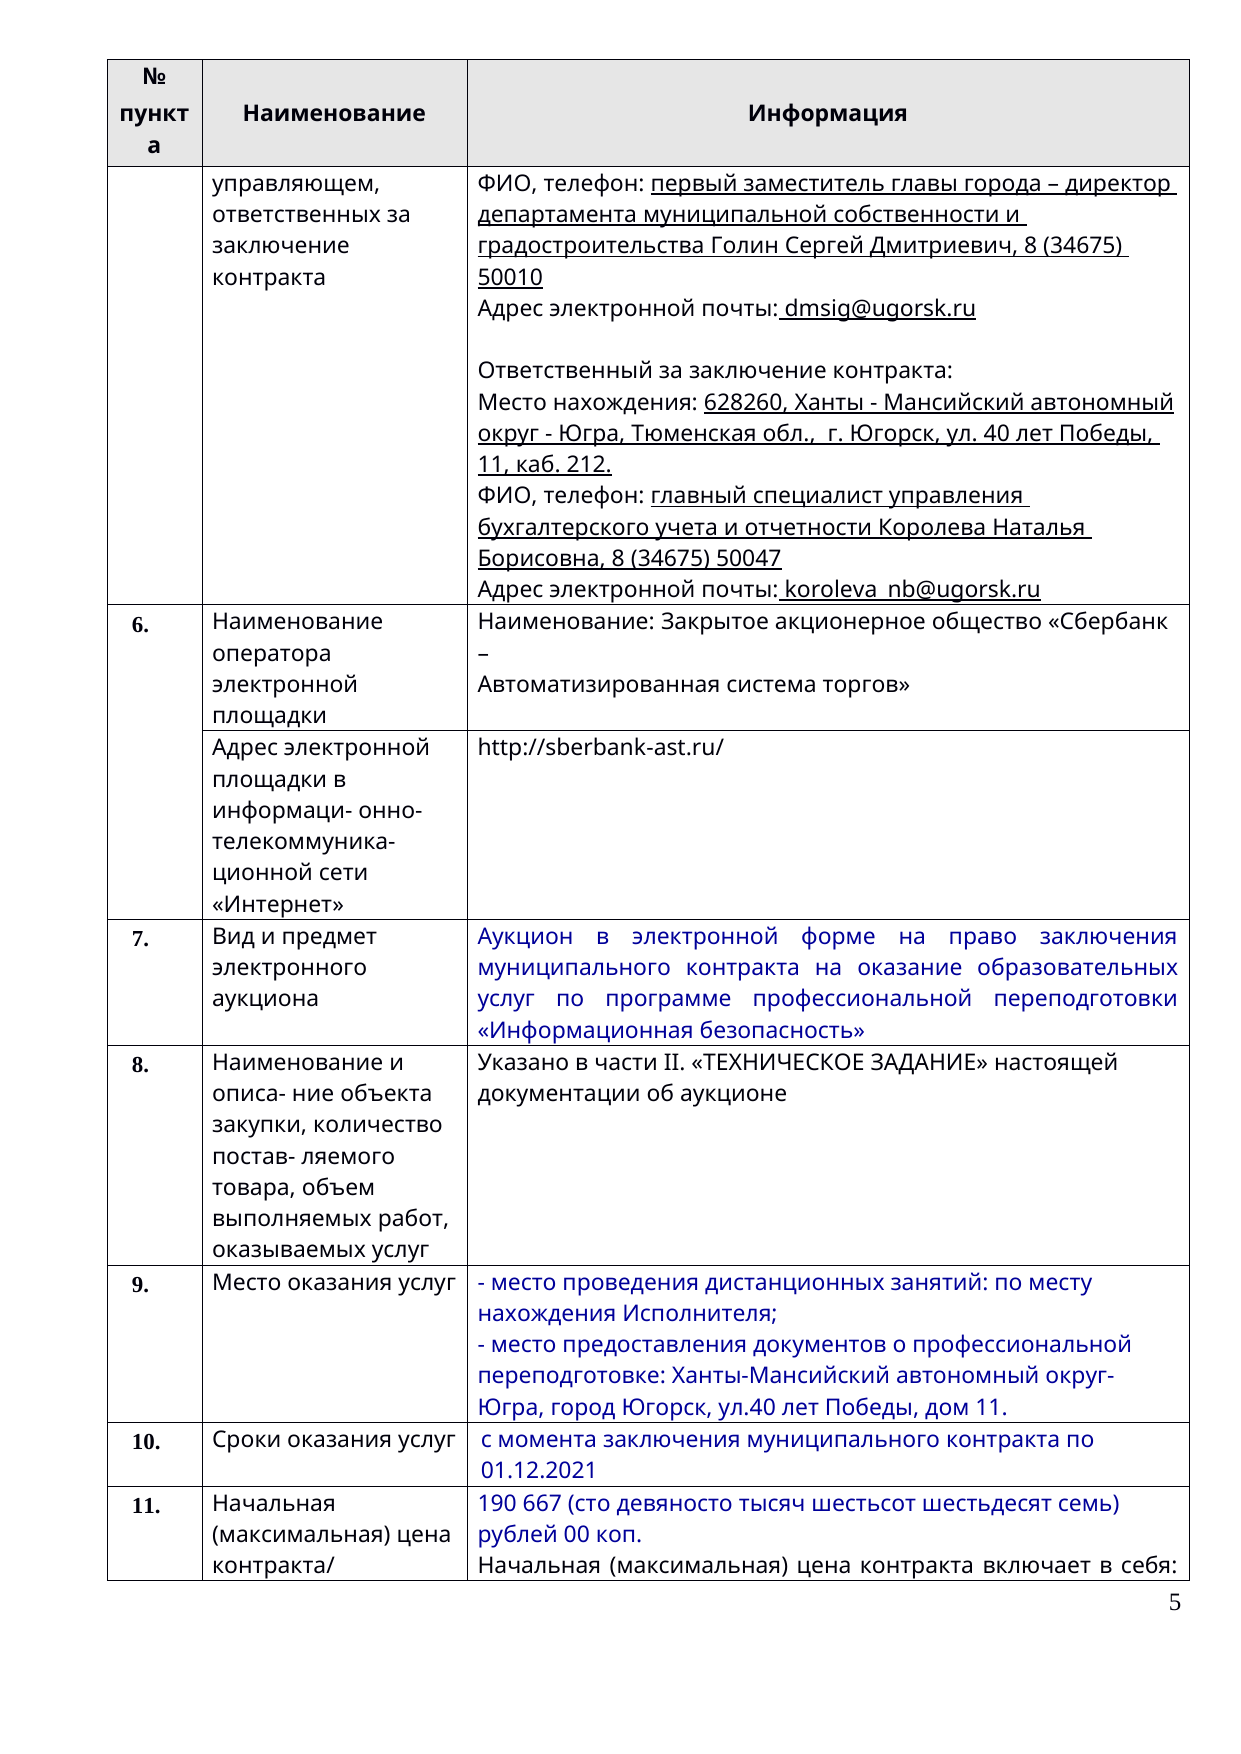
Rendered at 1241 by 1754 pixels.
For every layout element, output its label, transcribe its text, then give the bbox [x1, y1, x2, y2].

table_cell [108, 167, 202, 604]
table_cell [203, 167, 467, 604]
table_cell Вид и предмет электронного аукциона [203, 920, 467, 1045]
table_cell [468, 167, 1189, 604]
table_cell [108, 1046, 202, 1265]
table_cell Аукцион в электронной форме на право заключения муниципального контракта на оказание образовательных услуг по программе профессиональной переподготовки «Информационная безопасность» [468, 920, 1189, 1045]
table_header Наименование [203, 60, 467, 166]
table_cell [468, 1487, 1189, 1580]
table_header № пункта [108, 60, 202, 166]
table_cell с момента заключения муниципального контракта по 01.12.2021 [468, 1423, 1189, 1486]
table_cell http://sberbank-ast.ru/ [468, 731, 1189, 919]
table_cell [108, 920, 202, 1045]
table_cell [108, 605, 202, 919]
table_cell Наименование: Закрытое акционерное общество «Сбербанк – Автоматизированная система торгов» [468, 605, 1189, 730]
table_cell [108, 1487, 202, 1580]
table_cell - место проведения дистанционных занятий: по месту нахождения Исполнителя; - место предоставления документов о профессиональной переподготовке: Ханты-Мансийский автономный округ-Югра, город Югорск, ул.40 лет Победы, дом 11. [468, 1266, 1189, 1422]
table_cell Указано в части II. «ТЕХНИЧЕСКОЕ ЗАДАНИЕ» настоящей документации об аукционе [468, 1046, 1189, 1265]
table_header Информация [468, 60, 1189, 166]
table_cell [203, 1487, 467, 1580]
table_cell Место оказания услуг [203, 1266, 467, 1422]
table_cell Адрес электронной площадки в информаци- онно-телекоммуника-ционной сети «Интернет» [203, 731, 467, 919]
table_cell [108, 1266, 202, 1422]
table_cell Наименование и описа- ние объекта закупки, количество постав- ляемого товара, объем выполняемых работ, оказываемых услуг [203, 1046, 467, 1265]
table_cell Наименование оператора электронной площадки [203, 605, 467, 730]
table_cell Сроки оказания услуг [203, 1423, 467, 1486]
table_cell [108, 1423, 202, 1486]
